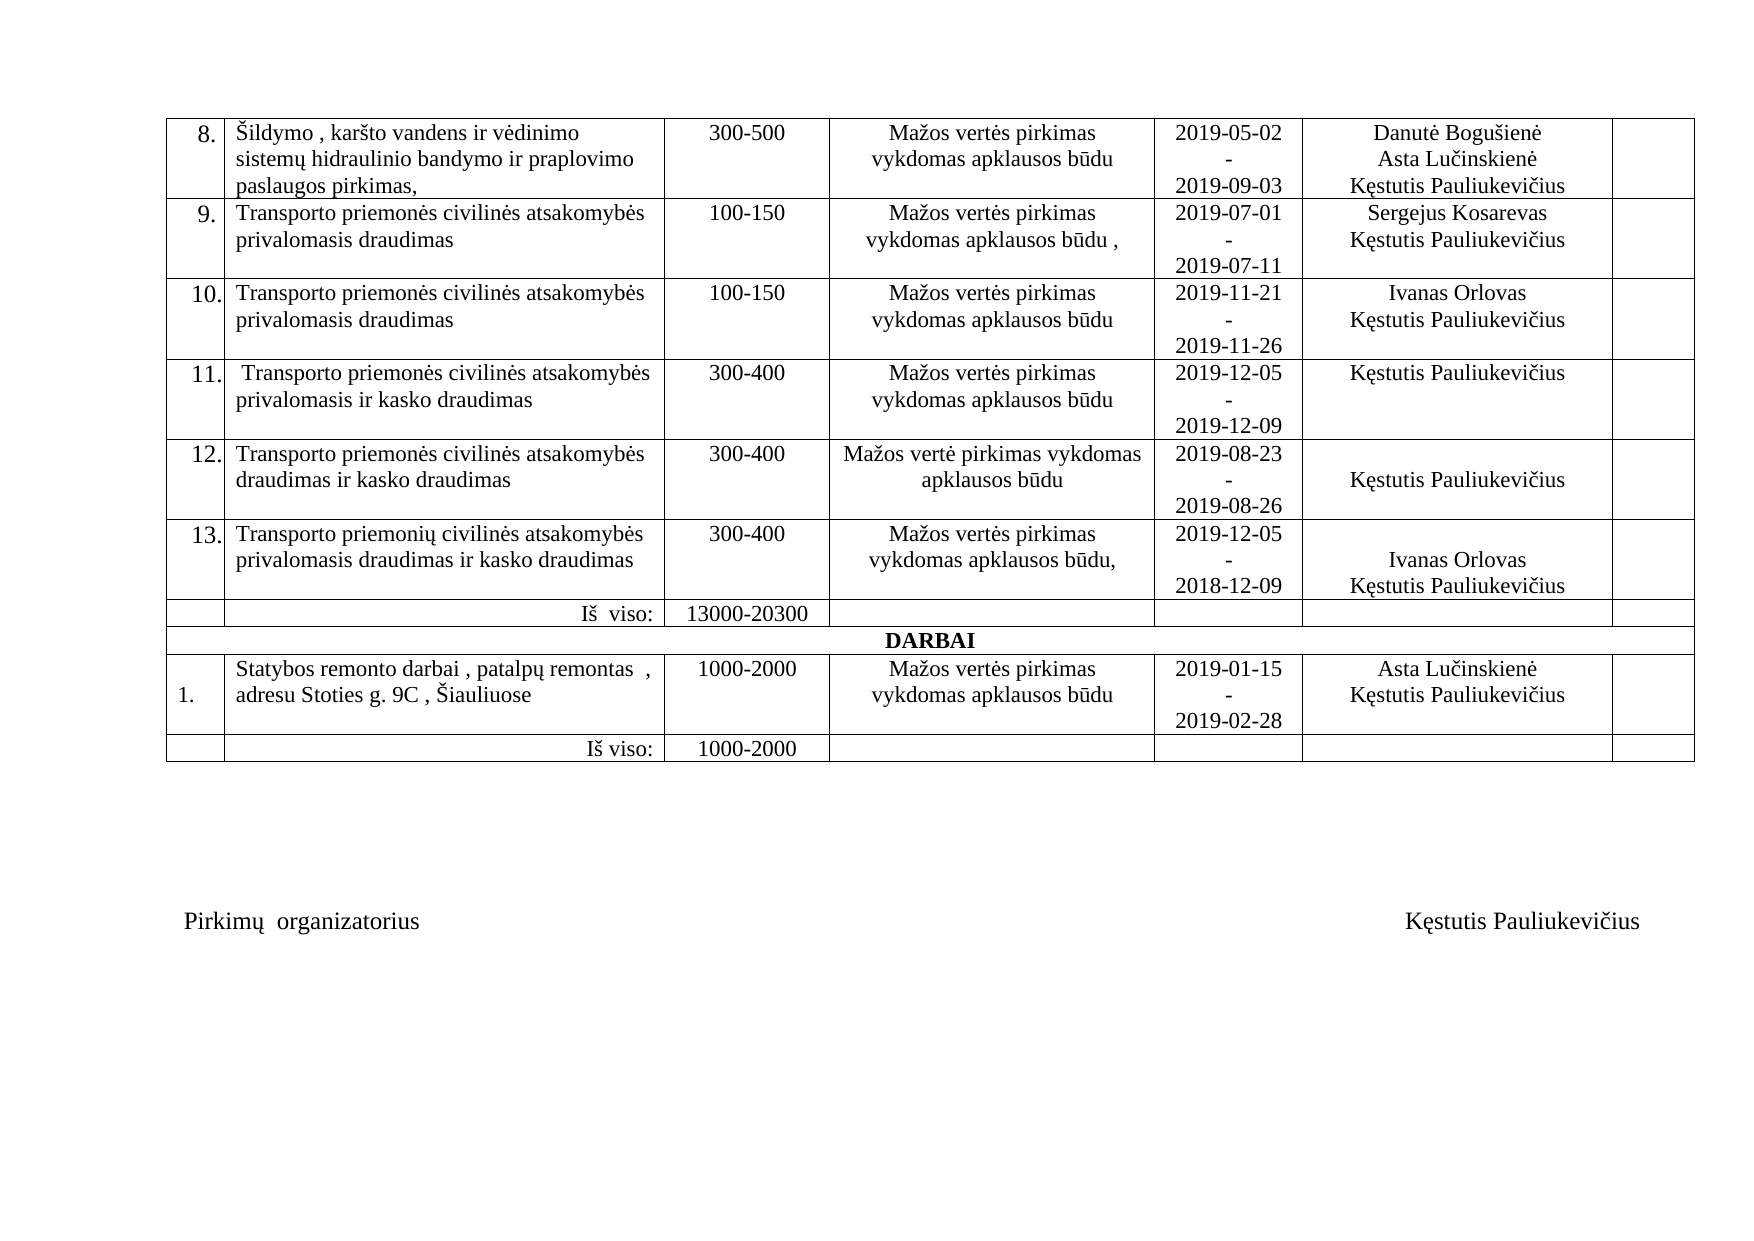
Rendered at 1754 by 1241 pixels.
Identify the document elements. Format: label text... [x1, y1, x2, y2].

table_cell [1613, 600, 1694, 626]
table_cell 2019-11-21 - 2019-11-26 [1155, 279, 1302, 358]
table_cell Asta Lučinskienė Kęstutis Pauliukevičius [1303, 655, 1612, 734]
table_cell Ivanas Orlovas Kęstutis Pauliukevičius [1303, 279, 1612, 358]
table_cell Transporto priemonės civilinės atsakomybės privalomasis ir kasko draudimas [225, 360, 664, 438]
table_cell [167, 735, 224, 761]
table_cell Mažos vertės pirkimas vykdomas apklausos būdu [830, 279, 1154, 358]
table_cell DARBAI [167, 627, 1694, 653]
table_cell 300-400 [665, 440, 829, 519]
table_cell 100-150 [665, 199, 829, 278]
table_cell [167, 279, 224, 358]
table_cell [1303, 600, 1612, 626]
table_cell [167, 199, 224, 278]
table_cell Transporto priemonės civilinės atsakomybės draudimas ir kasko draudimas [225, 440, 664, 519]
table_cell 2019-05-02 - 2019-09-03 [1155, 119, 1302, 198]
table_cell Sergejus Kosarevas Kęstutis Pauliukevičius [1303, 199, 1612, 278]
table_cell 300-400 [665, 520, 829, 599]
table_cell 2019-08-23 - 2019-08-26 [1155, 440, 1302, 519]
table_cell Ivanas Orlovas Kęstutis Pauliukevičius [1303, 520, 1612, 599]
table_cell Iš viso: [225, 735, 664, 761]
text Pirkimų organizatorius Kęstutis Pauliukevičius [177, 906, 1695, 934]
table_cell [1613, 119, 1694, 198]
table_cell Iš viso: [225, 600, 664, 626]
table_cell 1000-2000 [665, 655, 829, 734]
table_cell Mažos vertės pirkimas vykdomas apklausos būdu , [830, 199, 1154, 278]
table_cell [167, 440, 224, 519]
table_cell 300-400 [665, 360, 829, 438]
table_cell 2019-12-05 - 2019-12-09 [1155, 360, 1302, 438]
table_cell Transporto priemonių civilinės atsakomybės privalomasis draudimas ir kasko draudimas [225, 520, 664, 599]
table_cell [167, 520, 224, 599]
table_cell 2019-12-05 - 2018-12-09 [1155, 520, 1302, 599]
table_cell 2019-07-01 - 2019-07-11 [1155, 199, 1302, 278]
table_cell 300-500 [665, 119, 829, 198]
table_cell Statybos remonto darbai , patalpų remontas , adresu Stoties g. 9C , Šiauliuose [225, 655, 664, 734]
table_cell [167, 360, 224, 438]
table_cell [1613, 735, 1694, 761]
table_cell [830, 735, 1154, 761]
table_cell Mažos vertė pirkimas vykdomas apklausos būdu [830, 440, 1154, 519]
table_cell 1000-2000 [665, 735, 829, 761]
table_cell [1613, 520, 1694, 599]
table_cell [167, 119, 224, 198]
table_cell [1613, 440, 1694, 519]
table_cell [1613, 360, 1694, 438]
table_cell [1155, 600, 1302, 626]
table_cell Mažos vertės pirkimas vykdomas apklausos būdu [830, 655, 1154, 734]
table_cell [830, 600, 1154, 626]
table_cell Kęstutis Pauliukevičius [1303, 360, 1612, 438]
table_cell [1613, 199, 1694, 278]
table_cell Transporto priemonės civilinės atsakomybės privalomasis draudimas [225, 279, 664, 358]
table_cell [167, 600, 224, 626]
table_cell 100-150 [665, 279, 829, 358]
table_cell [830, 119, 1154, 198]
table_cell Šildymo , karšto vandens ir vėdinimo sistemų hidraulinio bandymo ir praplovimo paslaugos pirkimas, [225, 119, 664, 198]
table_cell Transporto priemonės civilinės atsakomybės privalomasis draudimas [225, 199, 664, 278]
table_cell [1155, 735, 1302, 761]
table_cell Mažos vertės pirkimas vykdomas apklausos būdu, [830, 520, 1154, 599]
table_cell 1. [167, 655, 224, 734]
table_cell [1303, 735, 1612, 761]
table_cell Kęstutis Pauliukevičius [1303, 440, 1612, 519]
table_cell [1613, 279, 1694, 358]
table_cell 13000-20300 [665, 600, 829, 626]
table_cell Danutė Bogušienė Asta Lučinskienė Kęstutis Pauliukevičius [1303, 119, 1612, 198]
table_cell 2019-01-15 - 2019-02-28 [1155, 655, 1302, 734]
table_cell [1613, 655, 1694, 734]
table_cell Mažos vertės pirkimas vykdomas apklausos būdu [830, 360, 1154, 438]
